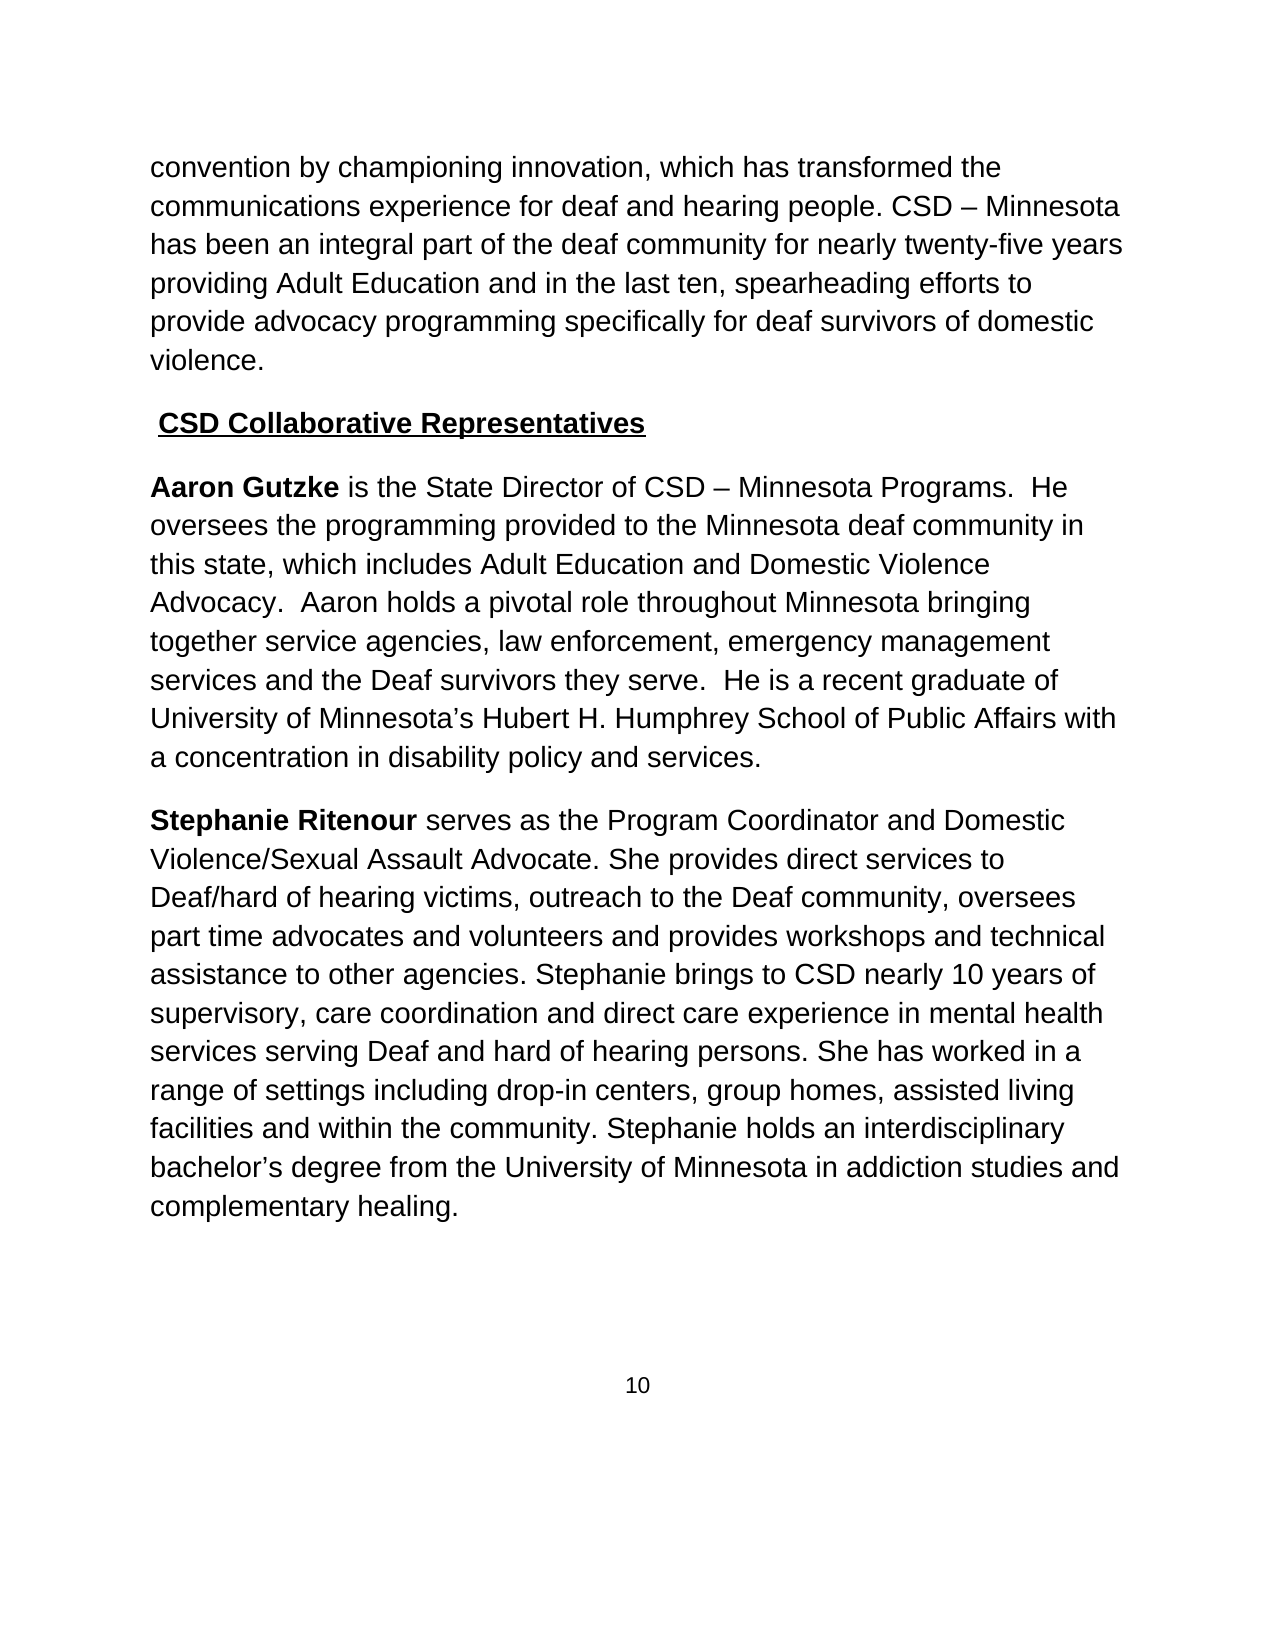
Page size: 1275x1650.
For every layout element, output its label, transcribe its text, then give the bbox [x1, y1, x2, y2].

text CSD Collaborative Representatives [150, 406, 1125, 440]
text Aaron Gutzke is the State Director of CSD – Minnesota Programs. He oversees the programming provided to the Minnesota deaf community in this state, which includes Adult Education and Domestic Violence Advocacy. Aaron holds a pivotal role throughout Minnesota bringing together service agencies, law enforcement, emergency management services and the Deaf survivors they serve. He is a recent graduate of University of Minnesota’s Hubert H. Humphrey School of Public Affairs with a concentration in disability policy and services. [150, 470, 1125, 773]
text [150, 150, 1125, 376]
text Stephanie Ritenour serves as the Program Coordinator and Domestic Violence/Sexual Assault Advocate. She provides direct services to Deaf/hard of hearing victims, outreach to the Deaf community, oversees part time advocates and volunteers and provides workshops and technical assistance to other agencies. Stephanie brings to CSD nearly 10 years of supervisory, care coordination and direct care experience in mental health services serving Deaf and hard of hearing persons. She has worked in a range of settings including drop-in centers, group homes, assisted living facilities and within the community. Stephanie holds an interdisciplinary bachelor’s degree from the University of Minnesota in addiction studies and complementary healing. [150, 803, 1125, 1222]
